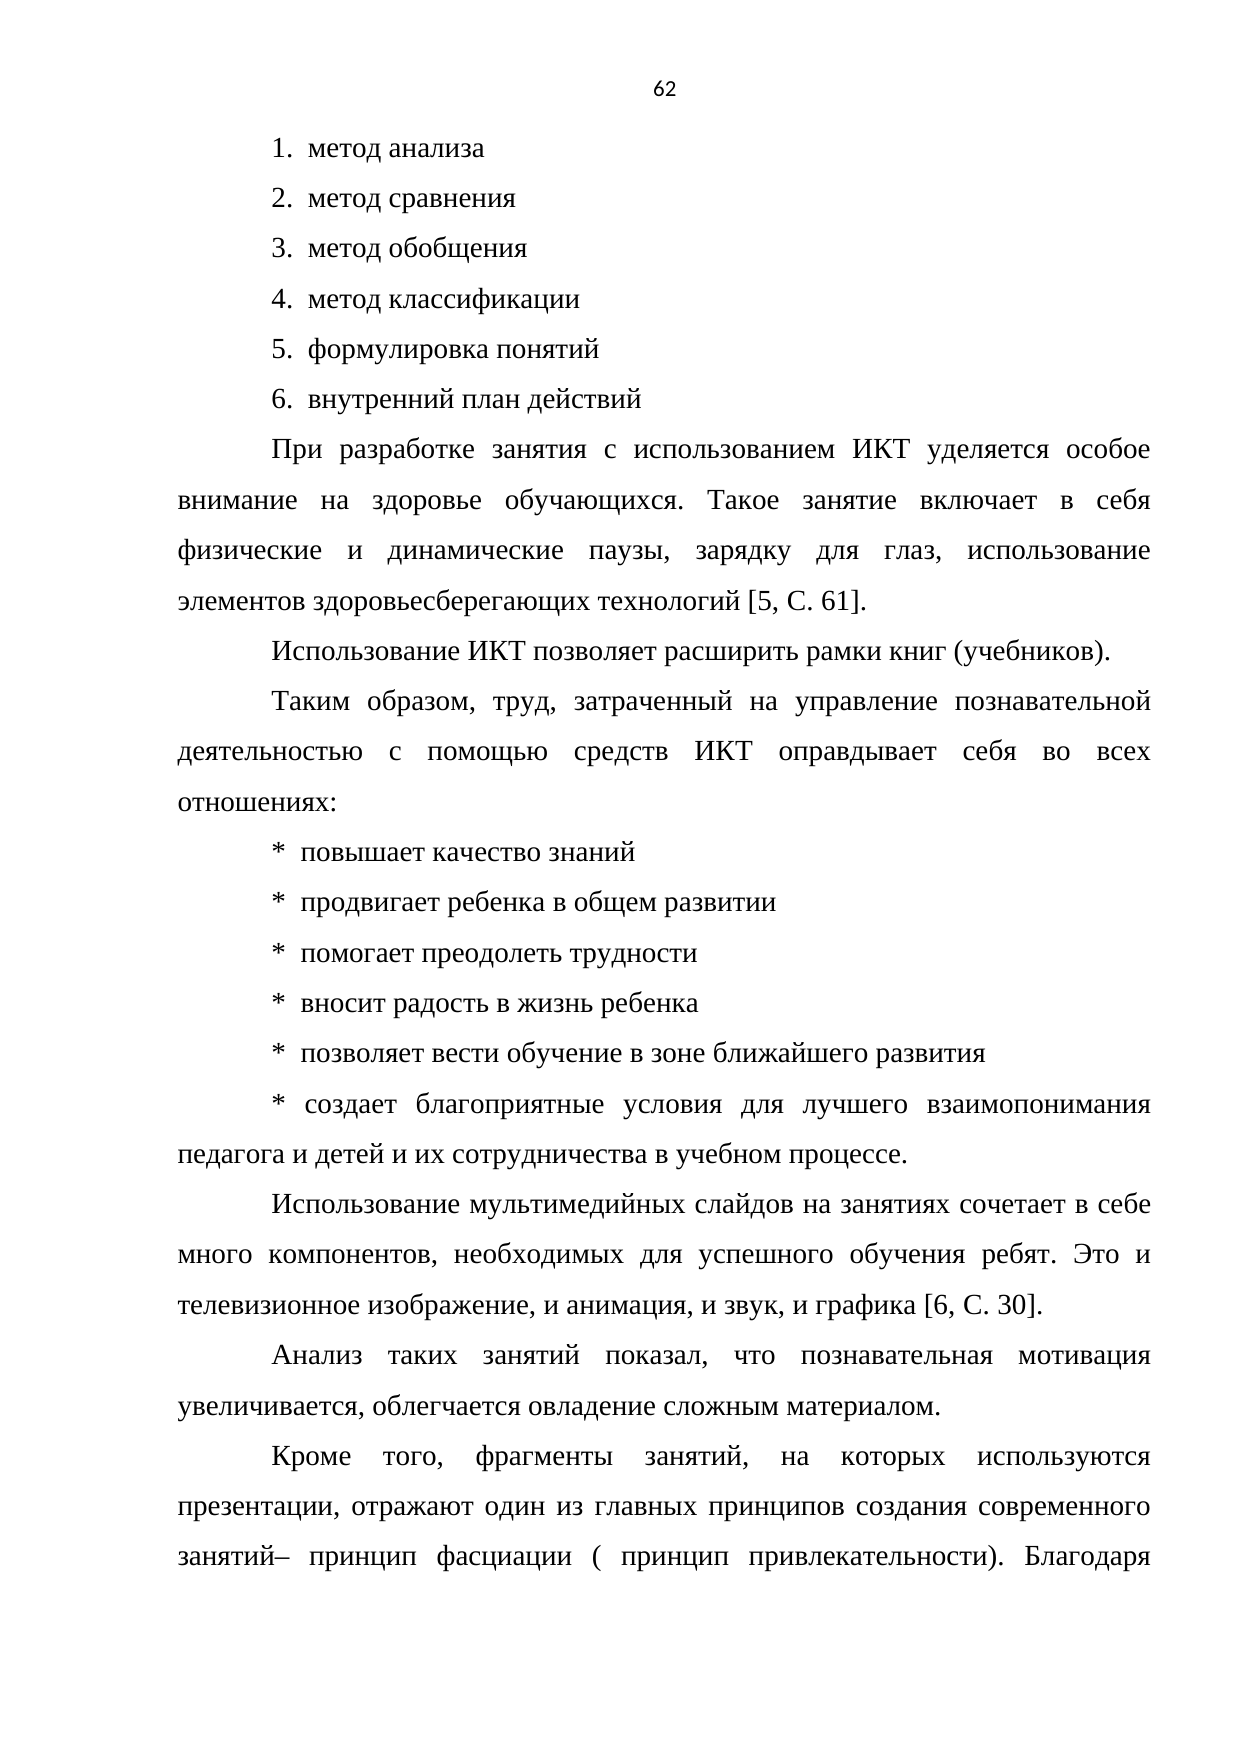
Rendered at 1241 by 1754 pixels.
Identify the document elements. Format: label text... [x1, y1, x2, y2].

text 2. метод сравнения [177, 180, 1152, 214]
text 5. формулировка понятий [177, 331, 1152, 364]
text * повышает качество знаний [177, 834, 1152, 868]
text При разработке занятия с использованием ИКТ уделяется особое внимание на здоровье обучающихся. Такое занятие включает в себя физические и динамические паузы, зарядку для глаз, использование элементов здоровьесберегающих технологий [5, C. 61]. [177, 432, 1152, 616]
text * помогает преодолеть трудности [177, 935, 1152, 968]
text * создает благоприятные условия для лучшего взаимопонимания педагога и детей и их сотрудничества в учебном процессе. [177, 1086, 1152, 1169]
text Использование ИКТ позволяет расширить рамки книг (учебников). [177, 633, 1152, 666]
text 4. метод классификации [177, 281, 1152, 314]
text * продвигает ребенка в общем развитии [177, 884, 1152, 918]
text 1. метод анализа [177, 130, 1152, 163]
text 3. метод обобщения [177, 230, 1152, 264]
text Анализ таких занятий показал, что познавательная мотивация увеличивается, облегчается овладение сложным материалом. [177, 1337, 1152, 1421]
text Использование мультимедийных слайдов на занятиях сочетает в себе много компонентов, необходимых для успешного обучения ребят. Это и телевизионное изображение, и анимация, и звук, и графика [6, C. 30]. [177, 1186, 1152, 1321]
text * вносит радость в жизнь ребенка [177, 985, 1152, 1019]
text Таким образом, труд, затраченный на управление познавательной деятельностью с помощью средств ИКТ оправдывает себя во всех отношениях: [177, 683, 1152, 817]
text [177, 1438, 1152, 1572]
text 6. внутренний план действий [177, 381, 1152, 415]
text * позволяет вести обучение в зоне ближайшего развития [177, 1035, 1152, 1069]
